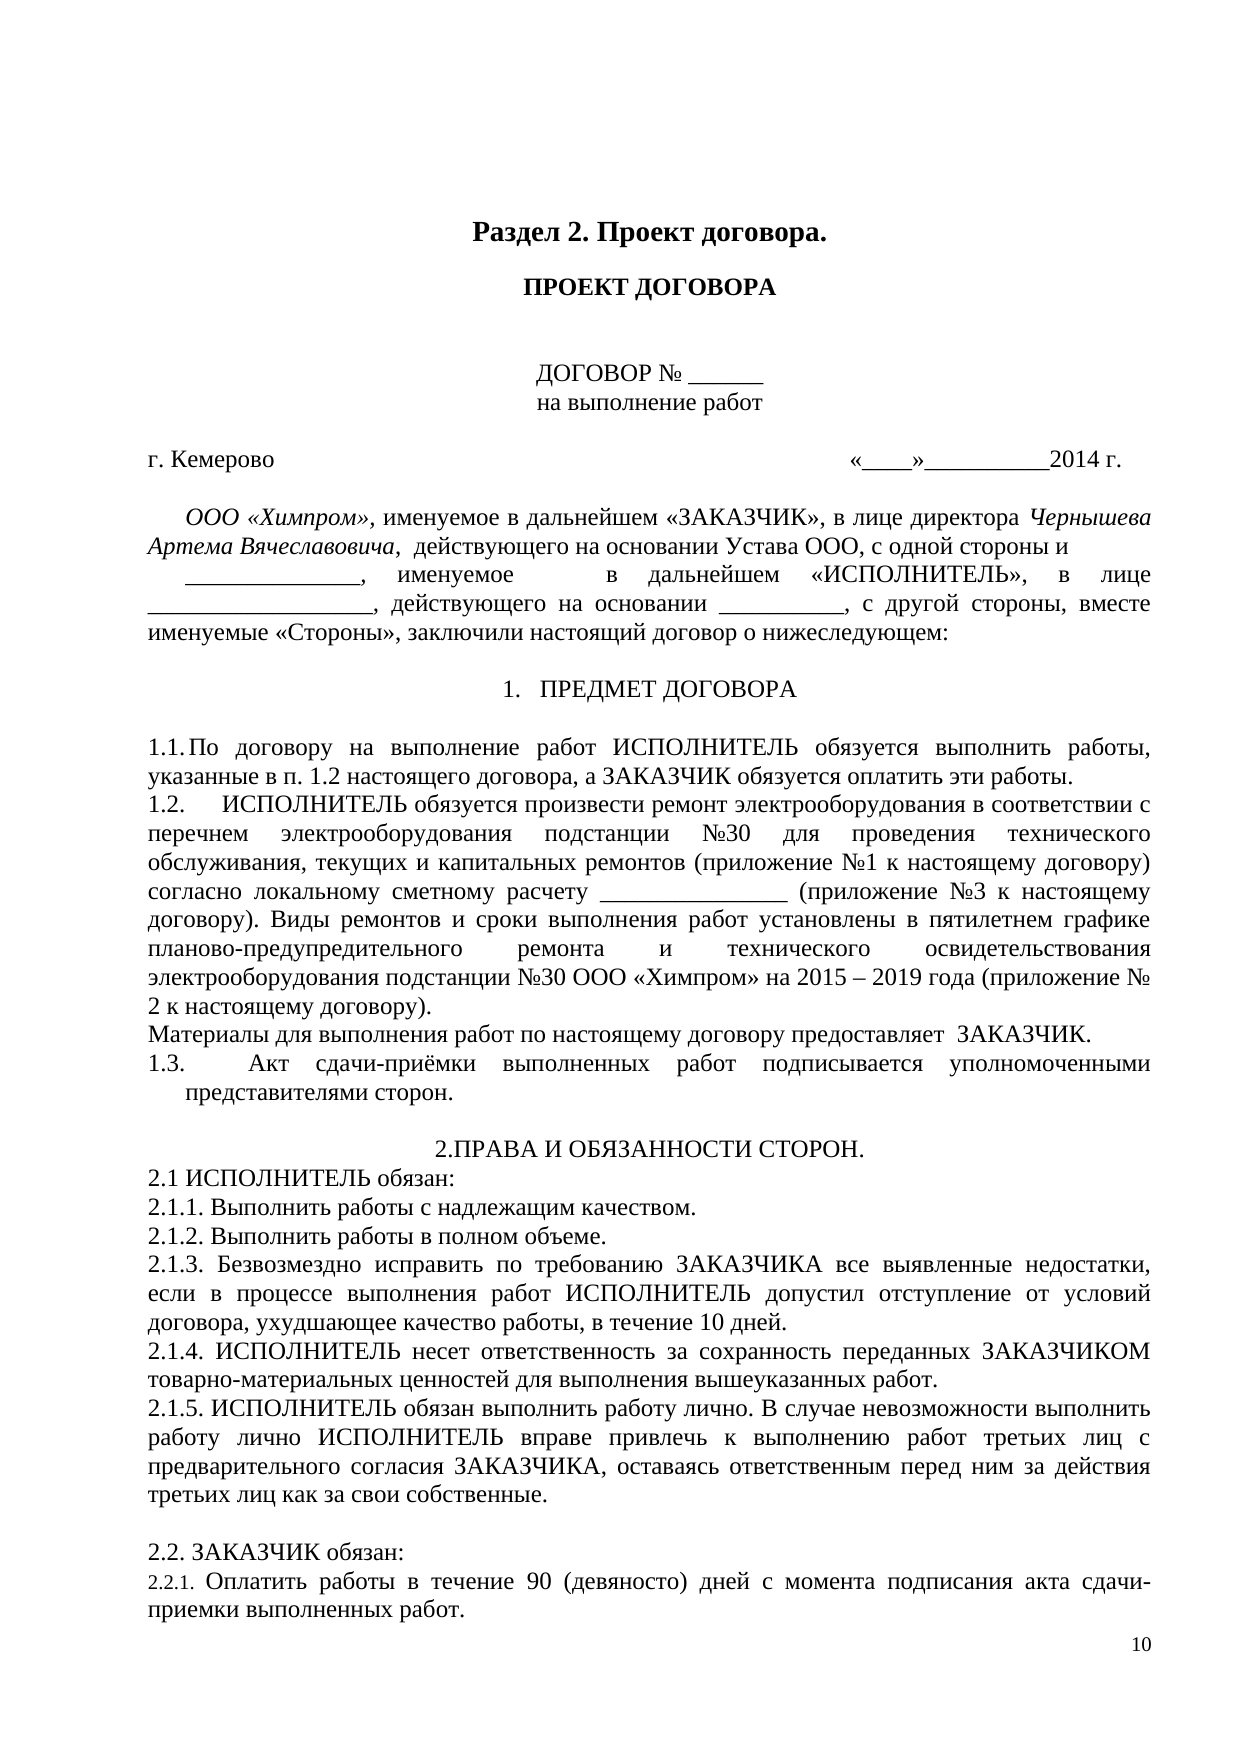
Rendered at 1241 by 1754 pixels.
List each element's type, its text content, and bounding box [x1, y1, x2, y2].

title 2.2. ЗАКАЗЧИК обязан: [148, 1537, 1152, 1566]
title на выполнение работ [148, 387, 1152, 416]
title 2.1.4. ИСПОЛНИТЕЛЬ несет ответственность за сохранность переданных ЗАКАЗЧИКОМ товарно-материальных ценностей для выполнения вышеуказанных работ. [148, 1336, 1152, 1393]
title г. Кемерово «____»__________2014 г. [148, 444, 1152, 473]
title ИСПОЛНИТЕЛЬ обязуется произвести ремонт электрооборудования в соответствии с перечнем электрооборудования подстанции №30 для проведения технического обслуживания, текущих и капитальных ремонтов (приложение №1 к настоящему договору) согласно локальному сметному расчету _______________ (приложение №3 к настоящему договору). Виды ремонтов и сроки выполнения работ установлены в пятилетнем графике планово-предупредительного ремонта и технического освидетельствования электрооборудования подстанции №30 ООО «Химпром» на 2015 – 2019 года (приложение № 2 к настоящему договору). [148, 789, 1152, 1019]
title Акт сдачи-приёмки выполненных работ подписывается уполномоченными представителями сторон. [148, 1048, 1152, 1106]
title ДОГОВОР № ______ [148, 358, 1152, 387]
title 2.1.1. Выполнить работы с надлежащим качеством. [148, 1192, 1152, 1221]
title ______________, именуемое в дальнейшем «ИСПОЛНИТЕЛЬ», в лице __________________, действующего на основании __________, с другой стороны, вместе именуемые «Стороны», заключили настоящий договор о нижеследующем: [148, 559, 1152, 646]
text Материалы для выполнения работ по настоящему договору предоставляет ЗАКАЗЧИК. [148, 1019, 1152, 1048]
title ПРЕДМЕТ ДОГОВОРА [148, 674, 1152, 703]
title 2.1.2. Выполнить работы в полном объеме. [148, 1221, 1152, 1249]
text 2.2.1. Оплатить работы в течение 90 (девяносто) дней с момента подписания акта сдачи-приемки выполненных работ. [148, 1566, 1152, 1623]
title 2.ПРАВА И ОБЯЗАННОСТИ СТОРОН. [148, 1134, 1152, 1163]
subtitle Раздел 2. Проект договора. [148, 214, 1152, 248]
title 2.1 ИСПОЛНИТЕЛЬ обязан: [148, 1163, 1152, 1192]
title ООО «Химпром», именуемое в дальнейшем «ЗАКАЗЧИК», в лице директора Чернышева Артема Вячеславовича, действующего на основании Устава ООО, с одной стороны и [148, 502, 1152, 559]
text ПРОЕКТ ДОГОВОРА [148, 272, 1152, 301]
title По договору на выполнение работ ИСПОЛНИТЕЛЬ обязуется выполнить работы, указанные в п. 1.2 настоящего договора, а ЗАКАЗЧИК обязуется оплатить эти работы. [148, 732, 1152, 789]
title 2.1.5. ИСПОЛНИТЕЛЬ обязан выполнить работу лично. В случае невозможности выполнить работу лично ИСПОЛНИТЕЛЬ вправе привлечь к выполнению работ третьих лиц с предварительного согласия ЗАКАЗЧИКА, оставаясь ответственным перед ним за действия третьих лиц как за свои собственные. [148, 1393, 1152, 1508]
title 2.1.3. Безвозмездно исправить по требованию ЗАКАЗЧИКА все выявленные недостатки, если в процессе выполнения работ ИСПОЛНИТЕЛЬ допустил отступление от условий договора, ухудшающее качество работы, в течение 10 дней. [148, 1249, 1152, 1336]
